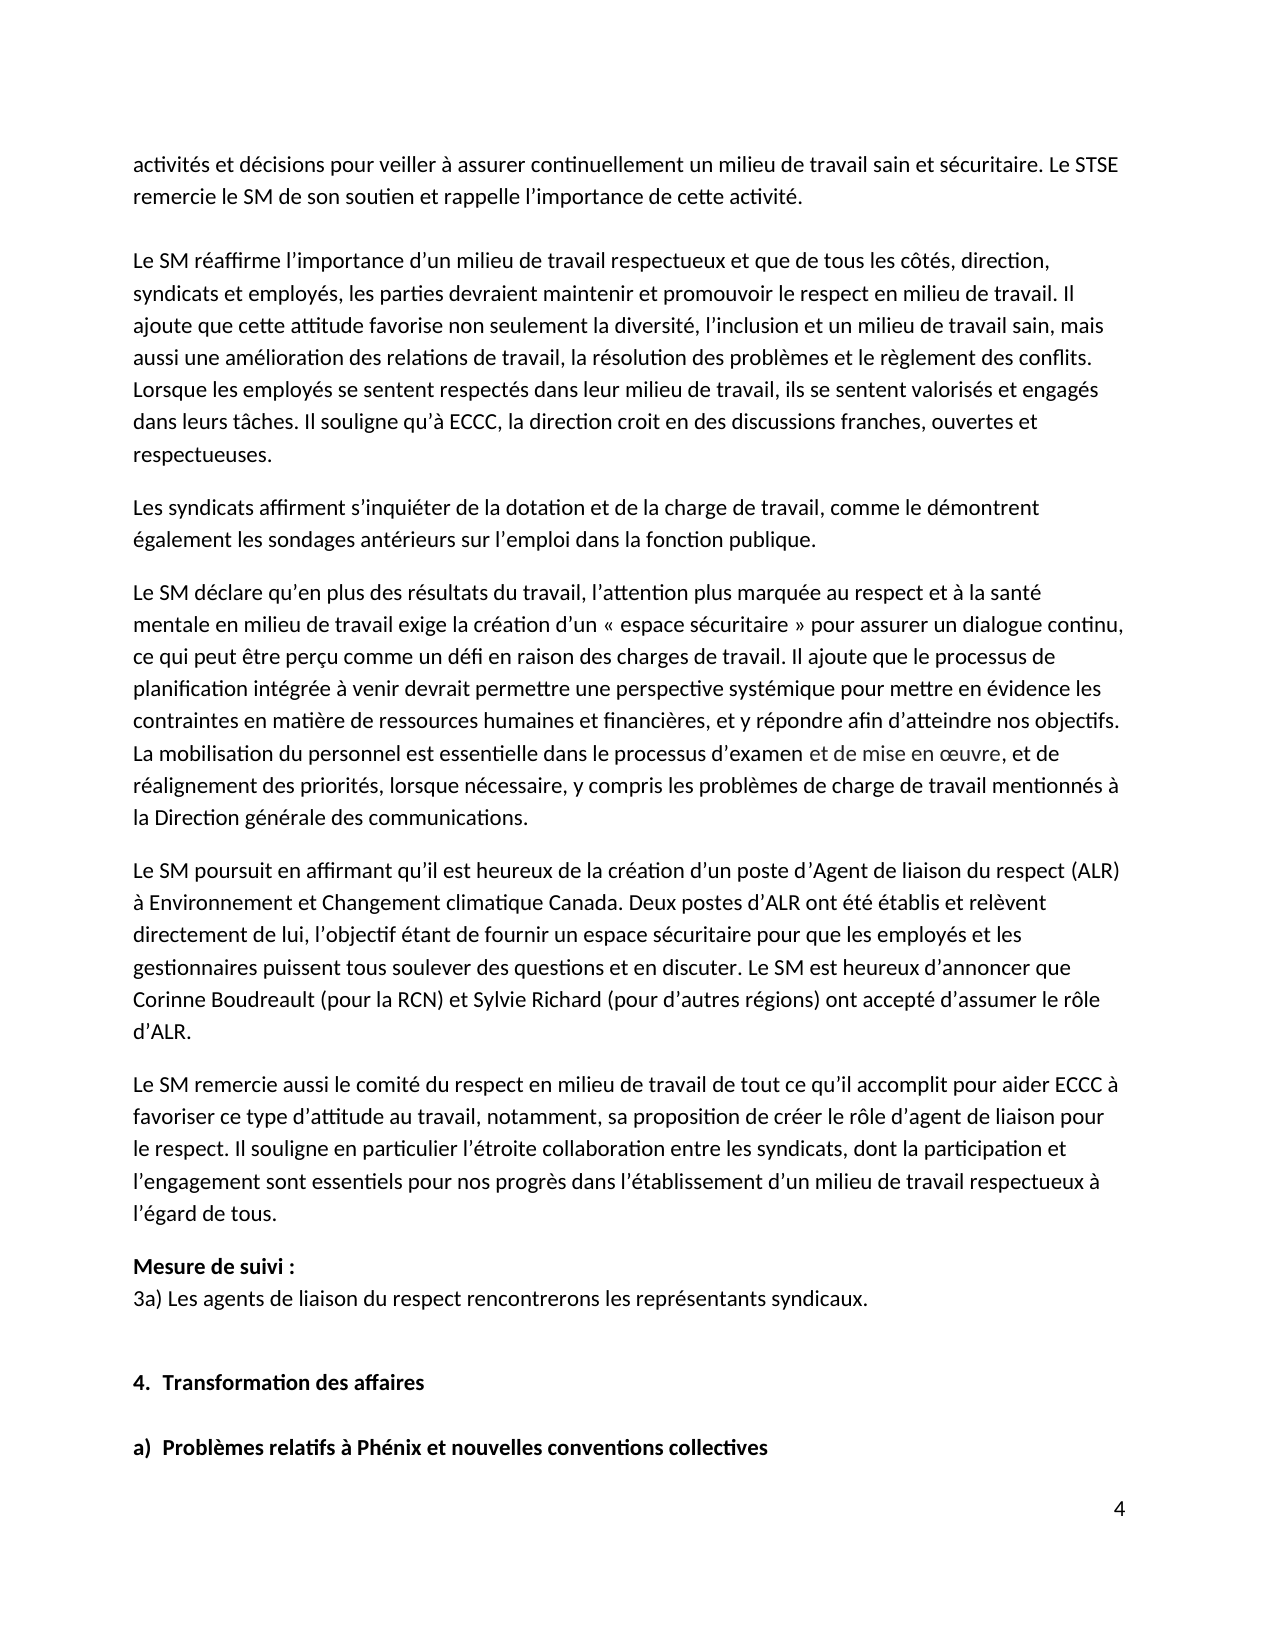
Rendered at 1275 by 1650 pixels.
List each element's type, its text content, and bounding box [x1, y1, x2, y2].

text Mesure de suivi : [133, 1252, 1125, 1280]
text Le SM réaffirme l’importance d’un milieu de travail respectueux et que de tous les côtés, direction, syndicats et employés, les parties devraient maintenir et promouvoir le respect en milieu de travail. Il ajoute que cette attitude favorise non seulement la diversité, l’inclusion et un milieu de travail sain, mais aussi une amélioration des relations de travail, la résolution des problèmes et le règlement des conflits. Lorsque les employés se sentent respectés dans leur milieu de travail, ils se sentent valorisés et engagés dans leurs tâches. Il souligne qu’à ECCC, la direction croit en des discussions franches, ouvertes et respectueuses. [133, 247, 1125, 468]
list Problèmes relatifs à Phénix et nouvelles conventions collectives [133, 1433, 1125, 1461]
list Transformation des affaires [133, 1368, 1125, 1396]
text Le SM remercie aussi le comité du respect en milieu de travail de tout ce qu’il accomplit pour aider ECCC à favoriser ce type d’attitude au travail, notamment, sa proposition de créer le rôle d’agent de liaison pour le respect. Il souligne en particulier l’étroite collaboration entre les syndicats, dont la participation et l’engagement sont essentiels pour nos progrès dans l’établissement d’un milieu de travail respectueux à l’égard de tous. [133, 1070, 1125, 1227]
text Le SM déclare qu’en plus des résultats du travail, l’attention plus marquée au respect et à la santé mentale en milieu de travail exige la création d’un « espace sécuritaire » pour assurer un dialogue continu, ce qui peut être perçu comme un défi en raison des charges de travail. Il ajoute que le processus de planification intégrée à venir devrait permettre une perspective systémique pour mettre en évidence les contraintes en matière de ressources humaines et financières, et y répondre afin d’atteindre nos objectifs. La mobilisation du personnel est essentielle dans le processus d’examen et de mise en œuvre, et de réalignement des priorités, lorsque nécessaire, y compris les problèmes de charge de travail mentionnés à la Direction générale des communications. [133, 578, 1125, 831]
text Les syndicats affirment s’inquiéter de la dotation et de la charge de travail, comme le démontrent également les sondages antérieurs sur l’emploi dans la fonction publique. [133, 493, 1125, 553]
text Le SM poursuit en affirmant qu’il est heureux de la création d’un poste d’Agent de liaison du respect (ALR) à Environnement et Changement climatique Canada. Deux postes d’ALR ont été établis et relèvent directement de lui, l’objectif étant de fournir un espace sécuritaire pour que les employés et les gestionnaires puissent tous soulever des questions et en discuter. Le SM est heureux d’annoncer que Corinne Boudreault (pour la RCN) et Sylvie Richard (pour d’autres régions) ont accepté d’assumer le rôle d’ALR. [133, 856, 1125, 1045]
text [133, 150, 1125, 210]
text 3a) Les agents de liaison du respect rencontrerons les représentants syndicaux. [133, 1284, 1125, 1312]
